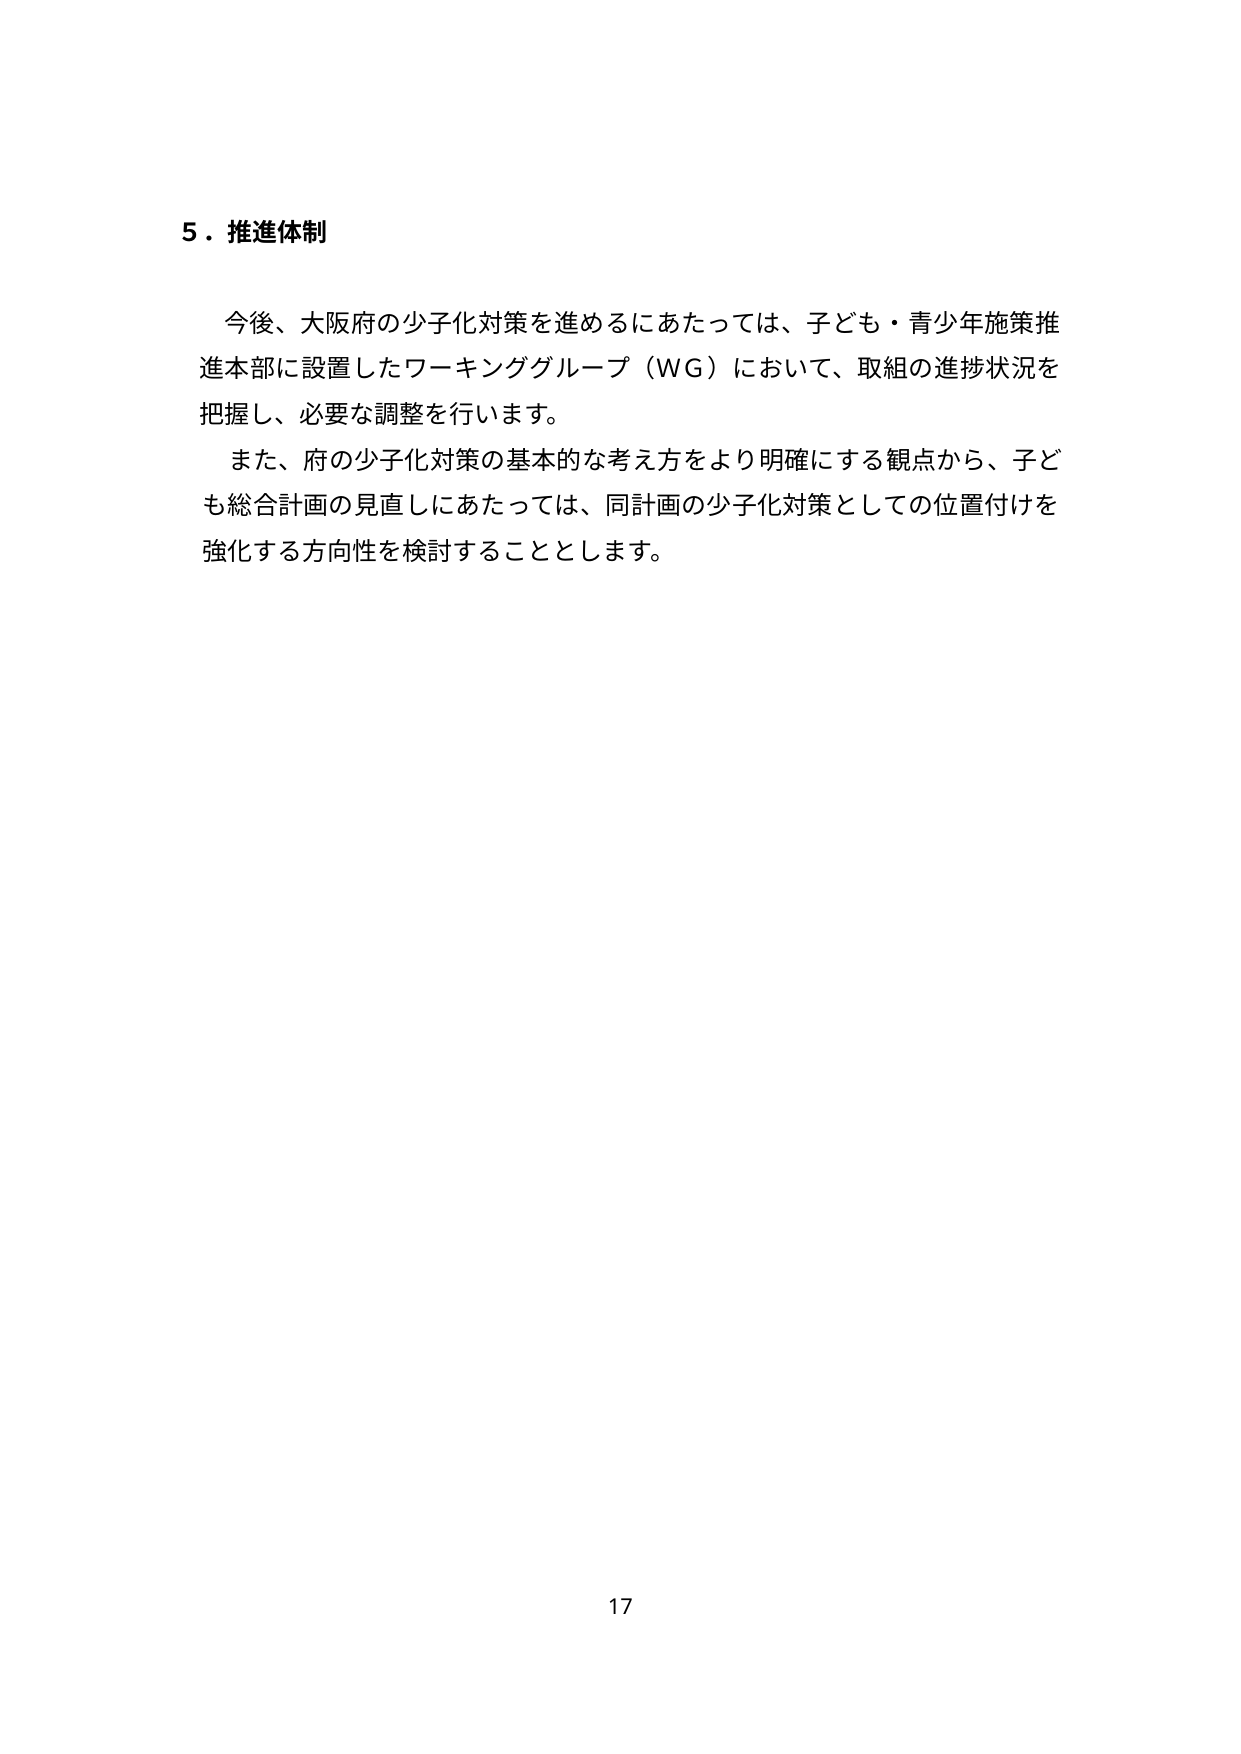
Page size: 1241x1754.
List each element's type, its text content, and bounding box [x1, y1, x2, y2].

text ５．推進体制 [177, 207, 1063, 253]
text また、府の少子化対策の基本的な考え方をより明確にする観点から、子ども総合計画の見直しにあたっては、同計画の少子化対策としての位置付けを強化する方向性を検討することとします。 [177, 436, 1063, 572]
text 今後、大阪府の少子化対策を進めるにあたっては、子ども・青少年施策推進本部に設置したワーキンググループ（ＷＧ）において、取組の進捗状況を把握し、必要な調整を行います。 [199, 299, 1063, 436]
